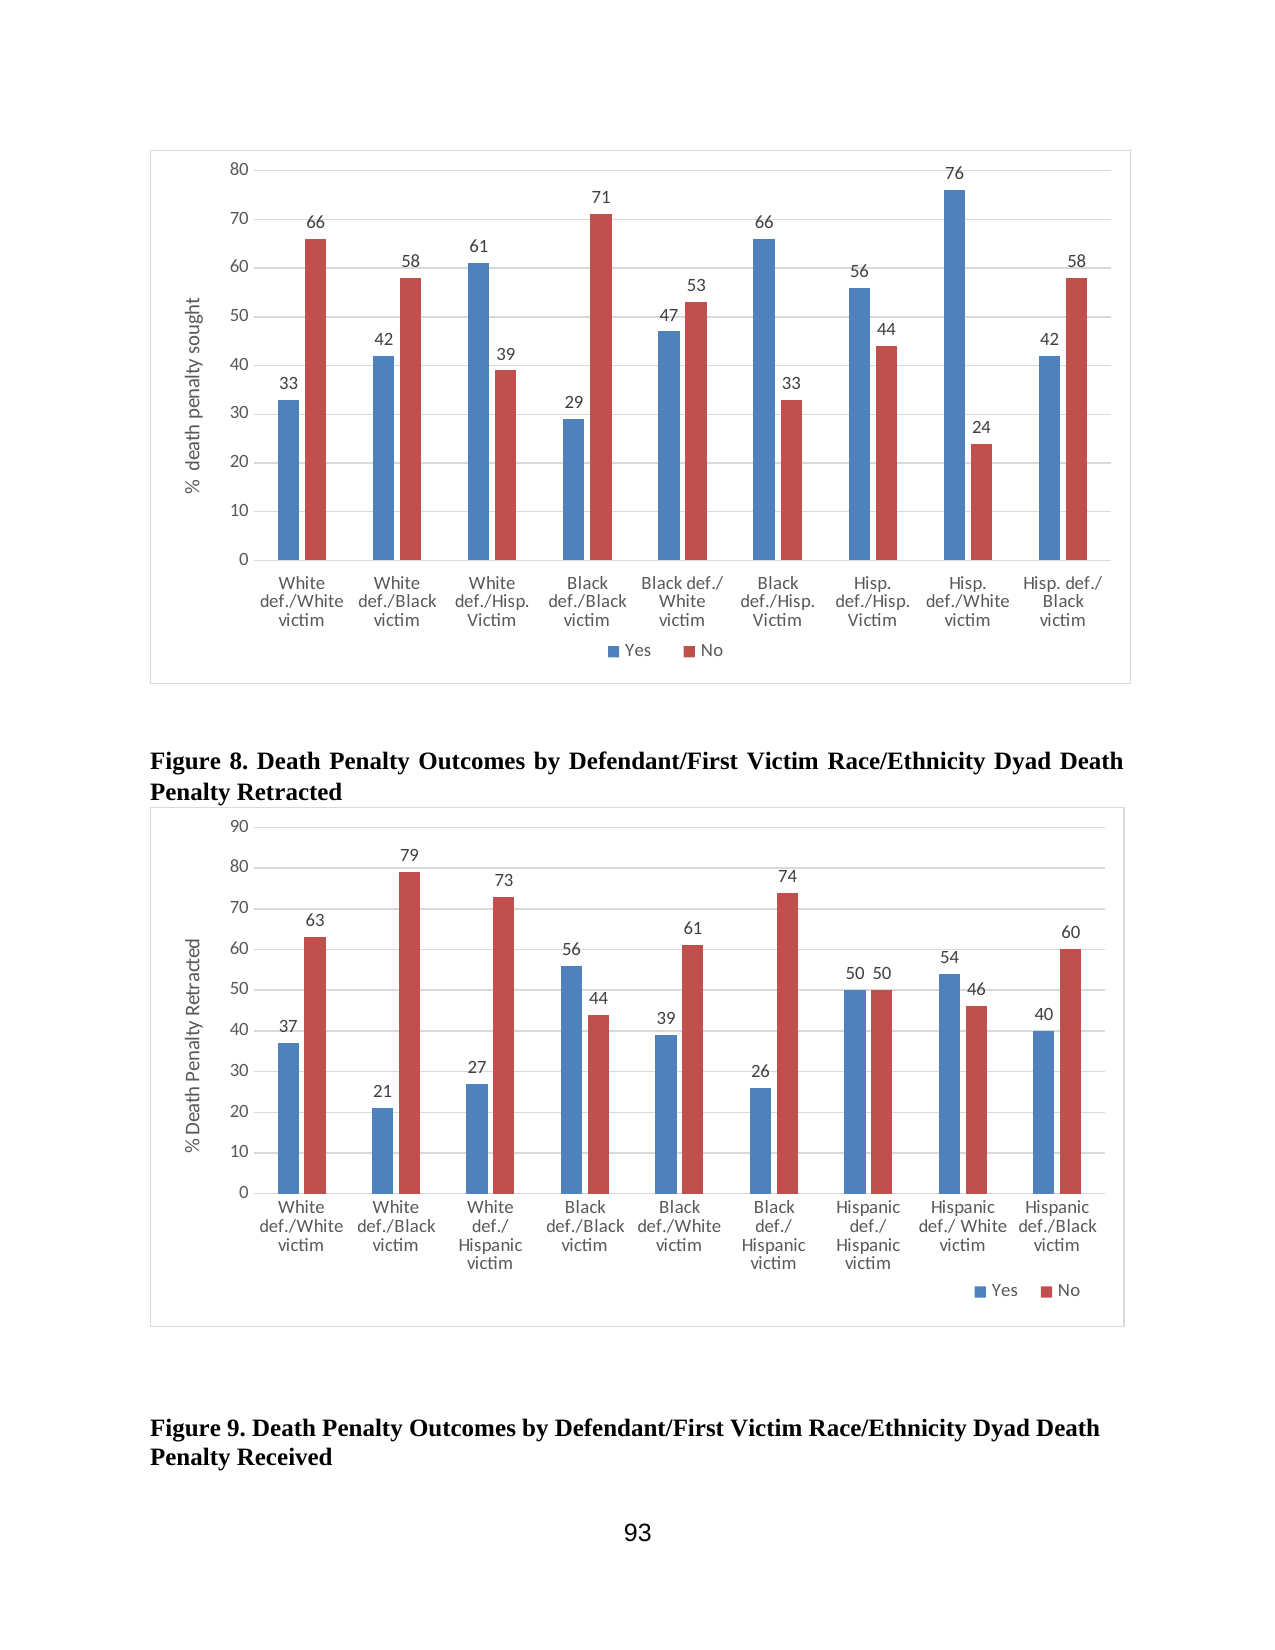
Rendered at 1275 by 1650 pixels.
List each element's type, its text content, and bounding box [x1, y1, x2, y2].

text Figure 8. Death Penalty Outcomes by Defendant/First Victim Race/Ethnicity Dyad Death Penalty Retracted [150, 744, 1125, 807]
text Figure 9. Death Penalty Outcomes by Defendant/First Victim Race/Ethnicity Dyad Death Penalty Received [150, 1413, 1125, 1471]
